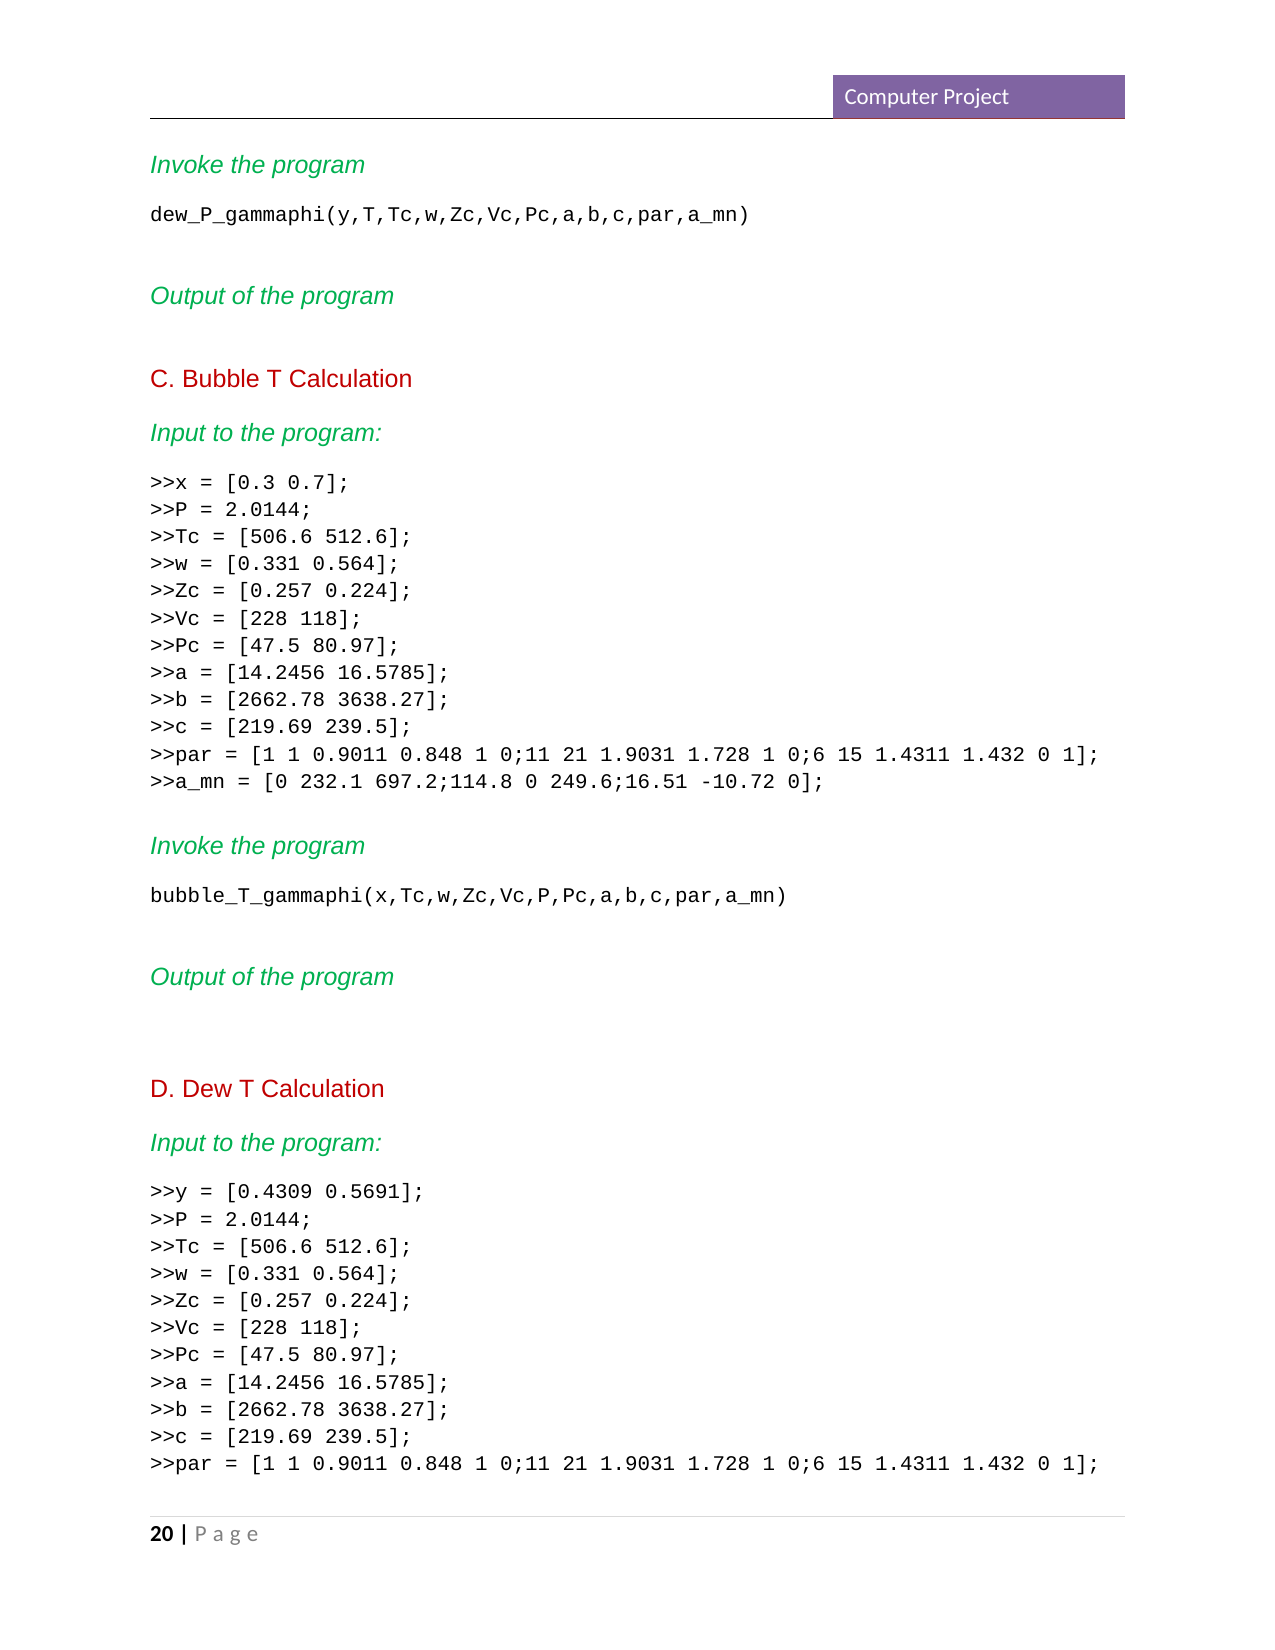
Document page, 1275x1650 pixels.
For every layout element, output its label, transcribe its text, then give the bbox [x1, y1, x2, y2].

text >>c = [219.69 239.5]; [150, 1426, 1125, 1450]
text >>Pc = [47.5 80.97]; [150, 1344, 1125, 1368]
text >>a = [14.2456 16.5785]; [150, 1372, 1125, 1395]
text Invoke the program [150, 150, 1125, 179]
text C. Bubble T Calculation [150, 364, 1125, 393]
text >>Zc = [0.257 0.224]; [150, 580, 1125, 604]
text >>Vc = [228 118]; [150, 1317, 1125, 1341]
text D. Dew T Calculation [150, 1074, 1125, 1102]
text >>w = [0.331 0.564]; [150, 1263, 1125, 1287]
text Output of the program [150, 281, 1125, 310]
text Invoke the program [150, 831, 1125, 860]
text >>Tc = [506.6 512.6]; [150, 526, 1125, 550]
text >>P = 2.0144; [150, 1208, 1125, 1232]
text >>b = [2662.78 3638.27]; [150, 689, 1125, 713]
text >>par = [1 1 0.9011 0.848 1 0;11 21 1.9031 1.728 1 0;6 15 1.4311 1.432 0 1]; [150, 743, 1125, 767]
text >>b = [2662.78 3638.27]; [150, 1399, 1125, 1422]
text Input to the program: [150, 418, 1125, 447]
text >>a = [14.2456 16.5785]; [150, 662, 1125, 686]
text >>c = [219.69 239.5]; [150, 716, 1125, 740]
text >>Zc = [0.257 0.224]; [150, 1290, 1125, 1314]
text >>y = [0.4309 0.5691]; [150, 1181, 1125, 1205]
text >>a_mn = [0 232.1 697.2;114.8 0 249.6;16.51 -10.72 0]; [150, 771, 1125, 794]
text Output of the program [150, 962, 1125, 991]
text Input to the program: [150, 1127, 1125, 1156]
text >>par = [1 1 0.9011 0.848 1 0;11 21 1.9031 1.728 1 0;6 15 1.4311 1.432 0 1]; [150, 1453, 1125, 1477]
text >>Tc = [506.6 512.6]; [150, 1236, 1125, 1259]
text >>P = 2.0144; [150, 499, 1125, 522]
text bubble_T_gammaphi(x,Tc,w,Zc,Vc,P,Pc,a,b,c,par,a_mn) [150, 885, 1125, 908]
text >>x = [0.3 0.7]; [150, 472, 1125, 495]
text >>w = [0.331 0.564]; [150, 553, 1125, 577]
text >>Pc = [47.5 80.97]; [150, 635, 1125, 658]
text dew_P_gammaphi(y,T,Tc,w,Zc,Vc,Pc,a,b,c,par,a_mn) [150, 204, 1125, 227]
text >>Vc = [228 118]; [150, 608, 1125, 631]
